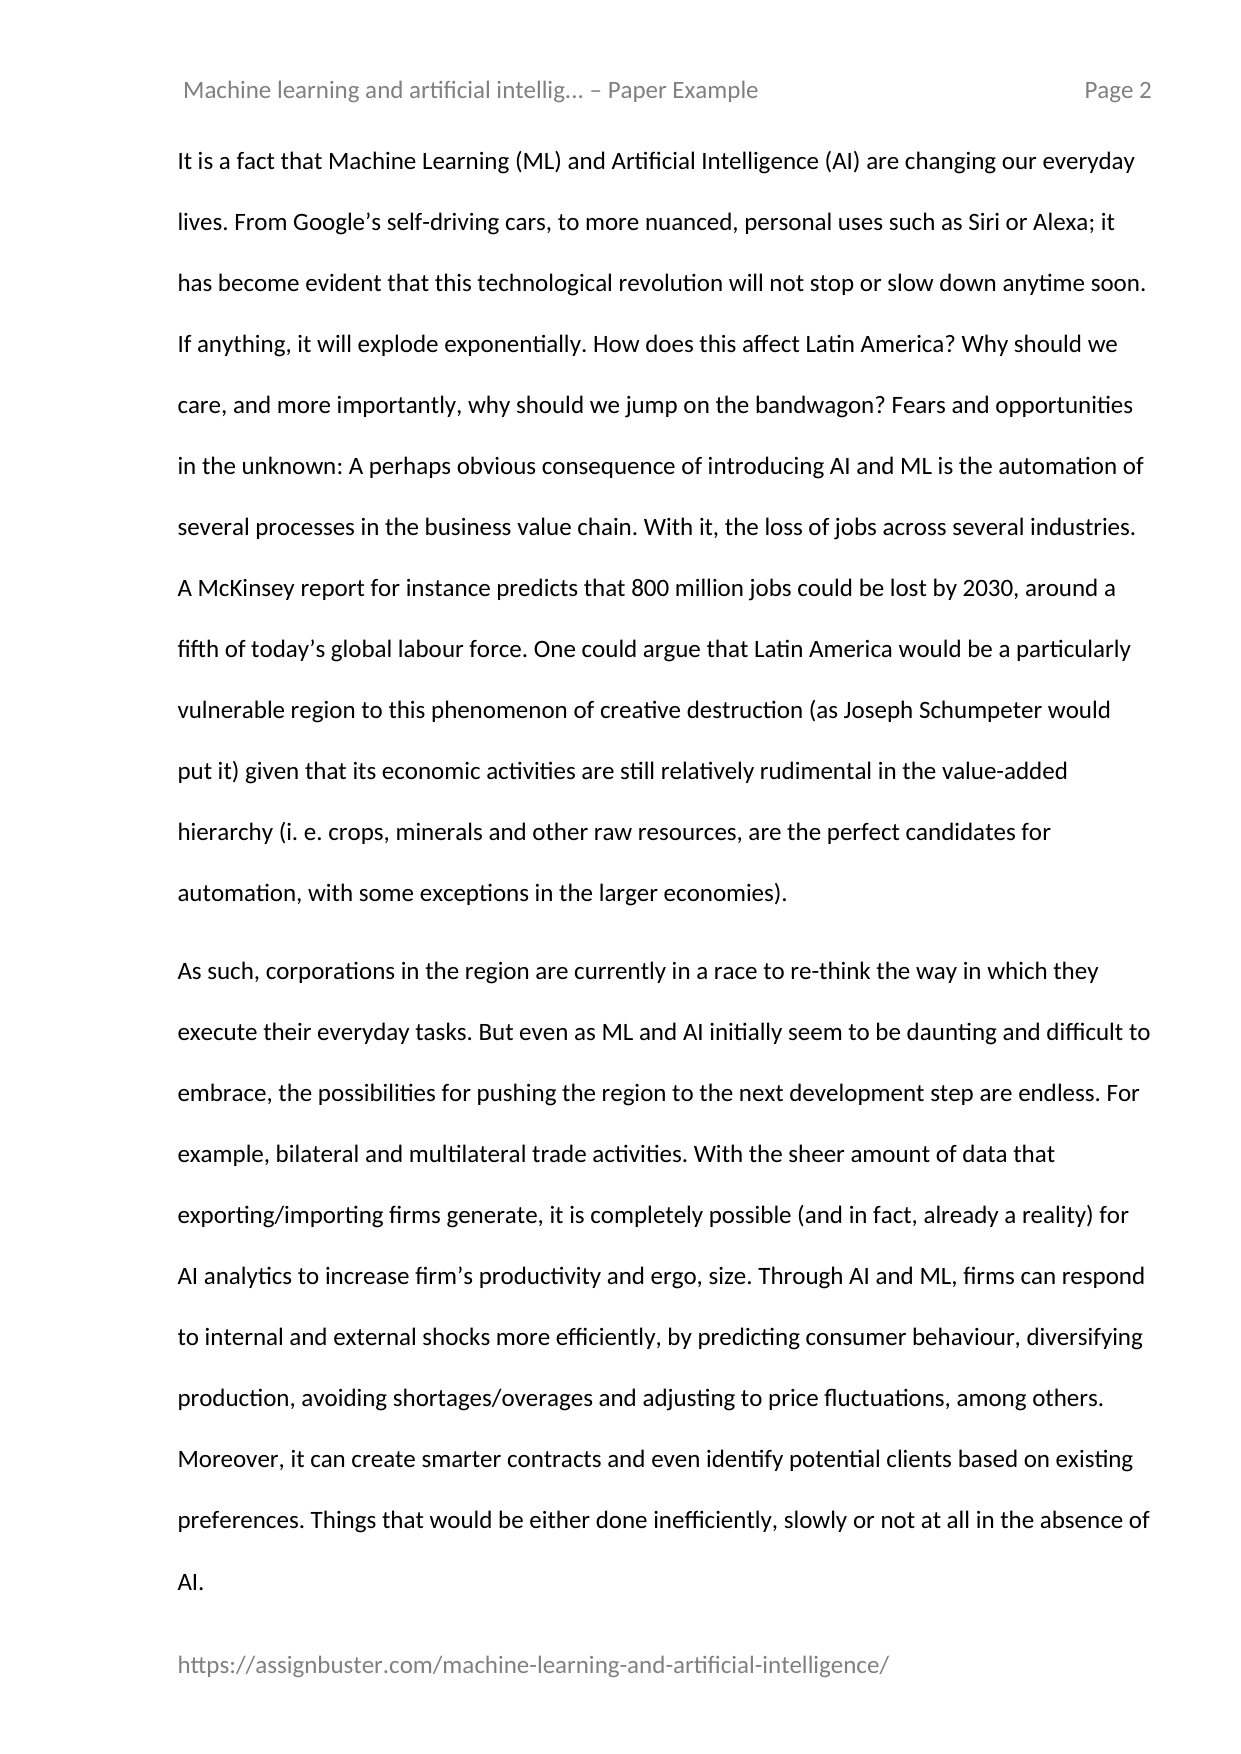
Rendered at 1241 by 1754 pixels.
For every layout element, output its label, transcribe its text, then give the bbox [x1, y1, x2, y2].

text As such, corporations in the region are currently in a race to re-think the way in which they execute their everyday tasks. But even as ML and AI initially seem to be daunting and difficult to embrace, the possibilities for pushing the region to the next development step are endless. For example, bilateral and multilateral trade activities. With the sheer amount of data that exporting/importing firms generate, it is completely possible (and in fact, already a reality) for AI analytics to increase firm’s productivity and ergo, size. Through AI and ML, firms can respond to internal and external shocks more efficiently, by predicting consumer behaviour, diversifying production, avoiding shortages/overages and adjusting to price fluctuations, among others. Moreover, it can create smarter contracts and even identify potential clients based on existing preferences. Things that would be either done inefficiently, slowly or not at all in the absence of AI. [177, 955, 1152, 1596]
text It is a fact that Machine Learning (ML) and Artificial Intelligence (AI) are changing our everyday lives. From Google’s self-driving cars, to more nuanced, personal uses such as Siri or Alexa; it has become evident that this technological revolution will not stop or slow down anytime soon. If anything, it will explode exponentially. How does this affect Latin America? Why should we care, and more importantly, why should we jump on the bandwagon? Fears and opportunities in the unknown: A perhaps obvious consequence of introducing AI and ML is the automation of several processes in the business value chain. With it, the loss of jobs across several industries. A McKinsey report for instance predicts that 800 million jobs could be lost by 2030, around a fifth of today’s global labour force. One could argue that Latin America would be a particularly vulnerable region to this phenomenon of creative destruction (as Joseph Schumpeter would put it) given that its economic activities are still relatively rudimental in the value-added hierarchy (i. e. crops, minerals and other raw resources, are the perfect candidates for automation, with some exceptions in the larger economies). [177, 145, 1152, 908]
